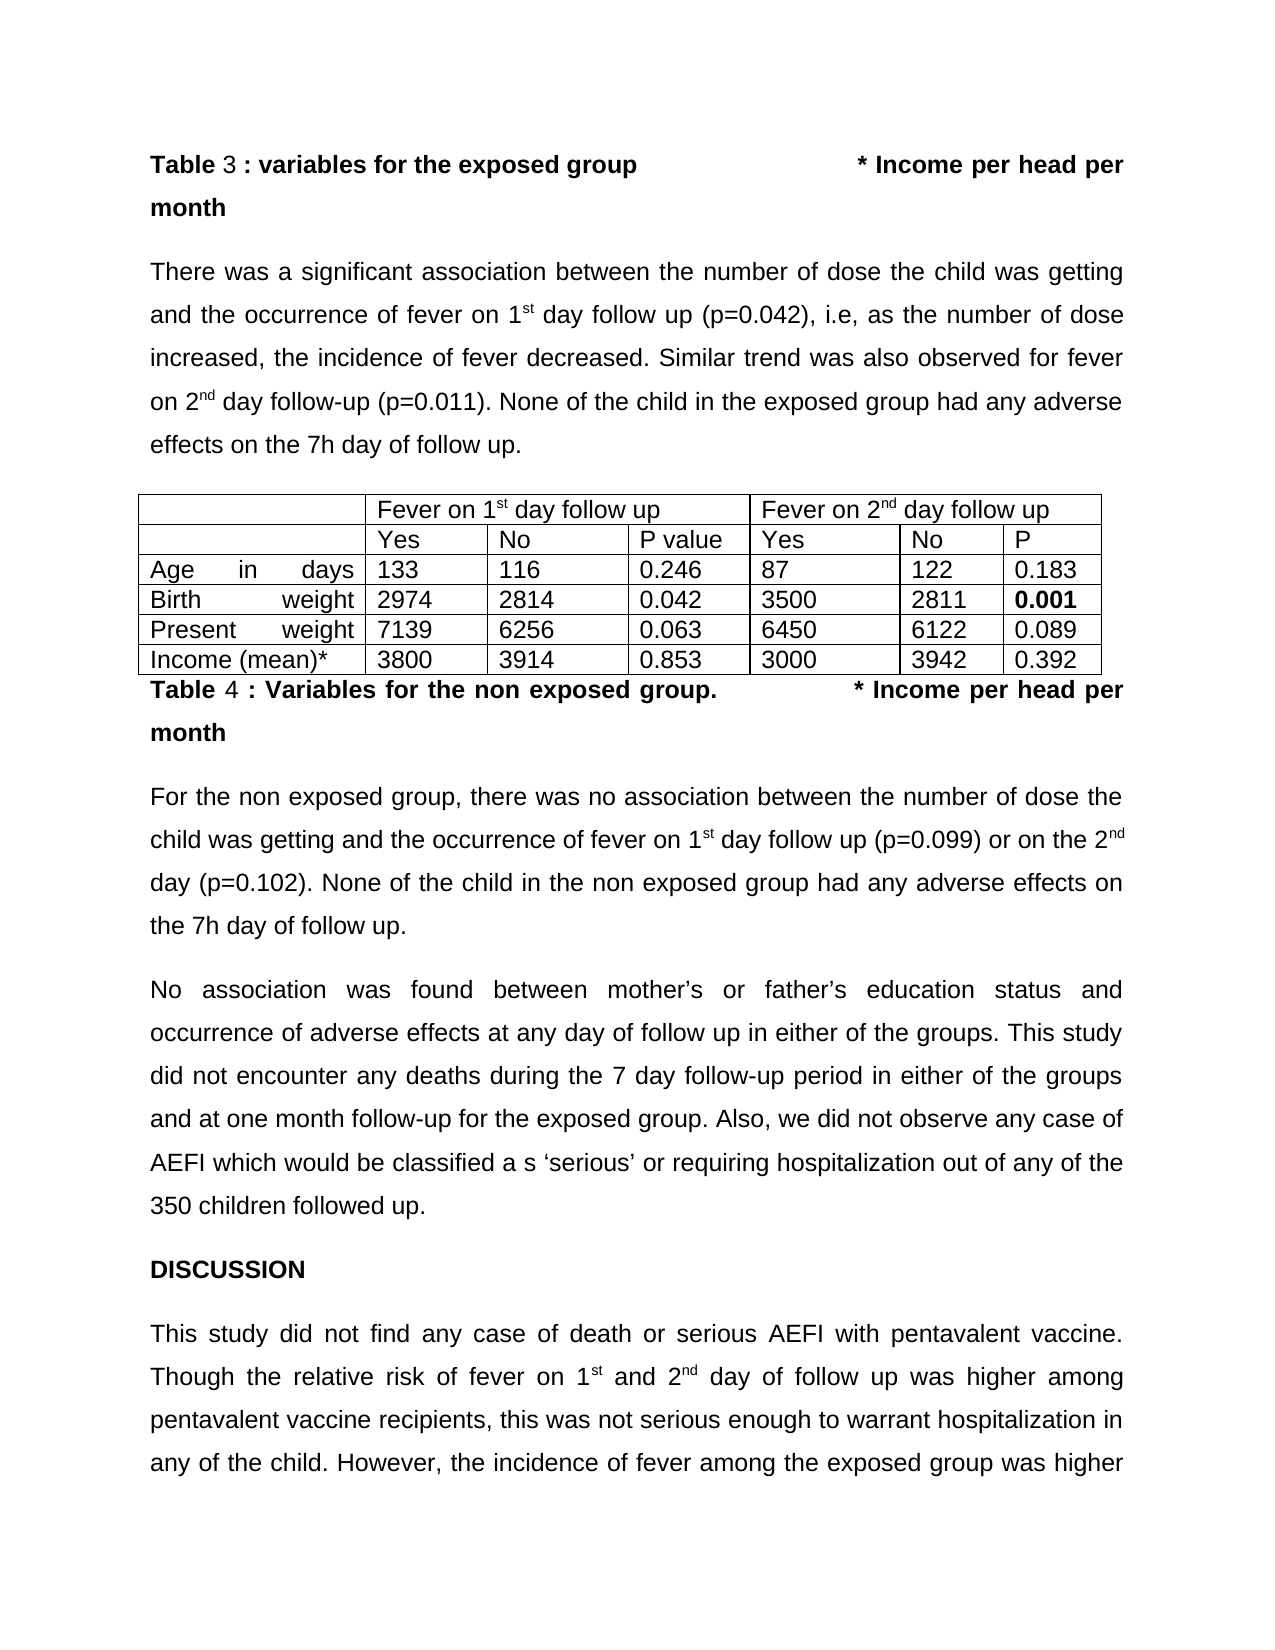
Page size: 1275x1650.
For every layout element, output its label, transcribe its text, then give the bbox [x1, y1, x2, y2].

table_cell 0.853 [629, 645, 749, 673]
table_cell Yes [366, 525, 487, 553]
table_cell 6256 [488, 615, 628, 643]
table_cell 6450 [751, 615, 899, 643]
table_cell Income (mean)* [139, 645, 365, 673]
table_cell [139, 525, 365, 553]
table_cell No [901, 525, 1003, 553]
table_cell P value [629, 525, 749, 553]
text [150, 1318, 1125, 1477]
table_cell 122 [901, 555, 1003, 583]
table_cell 3500 [751, 585, 899, 613]
table_header [139, 495, 365, 523]
table_cell Age in days (mean) [139, 555, 365, 583]
table_cell 3800 [366, 645, 487, 673]
table_cell 133 [366, 555, 487, 583]
table_cell 0.183 [1004, 555, 1101, 583]
text Table 3 : variables for the exposed group * Income per head per month [150, 150, 1125, 222]
table_cell 87 [751, 555, 899, 583]
table_cell Yes [751, 525, 899, 553]
table_cell 3914 [488, 645, 628, 673]
table_cell 2811 [901, 585, 1003, 613]
table_cell 0.001 [1004, 585, 1101, 613]
table_cell 2974 [366, 585, 487, 613]
table_cell 3942 [901, 645, 1003, 673]
table_cell 2814 [488, 585, 628, 613]
table_cell 0.246 [629, 555, 749, 583]
text DISCUSSION [150, 1254, 1125, 1283]
table_cell No [488, 525, 628, 553]
table_cell Present weight ( (mean) [139, 615, 365, 643]
table_cell 0.063 [629, 615, 749, 643]
text For the non exposed group, there was no association between the number of dose the child was getting and the occurrence of fever on 1st day follow up (p=0.099) or on the 2nd day (p=0.102). None of the child in the non exposed group had any adverse effects on the 7h day of follow up. [150, 782, 1125, 940]
table_cell 6122 [901, 615, 1003, 643]
table_header Fever on 2nd day follow up [751, 495, 1101, 523]
table_cell P value [1004, 525, 1101, 553]
text Table 4 : Variables for the non exposed group. * Income per head per month [150, 674, 1125, 746]
table_header Fever on 1st day follow up [366, 495, 749, 523]
table_cell 0.392 [1004, 645, 1101, 673]
table_cell 7139 [366, 615, 487, 643]
text There was a significant association between the number of dose the child was getting and the occurrence of fever on 1st day follow up (p=0.042), i.e, as the number of dose increased, the incidence of fever decreased. Similar trend was also observed for fever on 2nd day follow-up (p=0.011). None of the child in the exposed group had any adverse effects on the 7h day of follow up. [150, 257, 1125, 458]
table_cell 116 [488, 555, 628, 583]
text No association was found between mother’s or father’s education status and occurrence of adverse effects at any day of follow up in either of the groups. This study did not encounter any deaths during the 7 day follow-up period in either of the groups and at one month follow-up for the exposed group. Also, we did not observe any case of AEFI which would be classified a s ‘serious’ or requiring hospitalization out of any of the 350 children followed up. [150, 975, 1125, 1219]
table_cell 0.089 [1004, 615, 1101, 643]
table_cell Birth weight (mean) [139, 585, 365, 613]
table_cell 3000 [751, 645, 899, 673]
table_cell 0.042 [629, 585, 749, 613]
